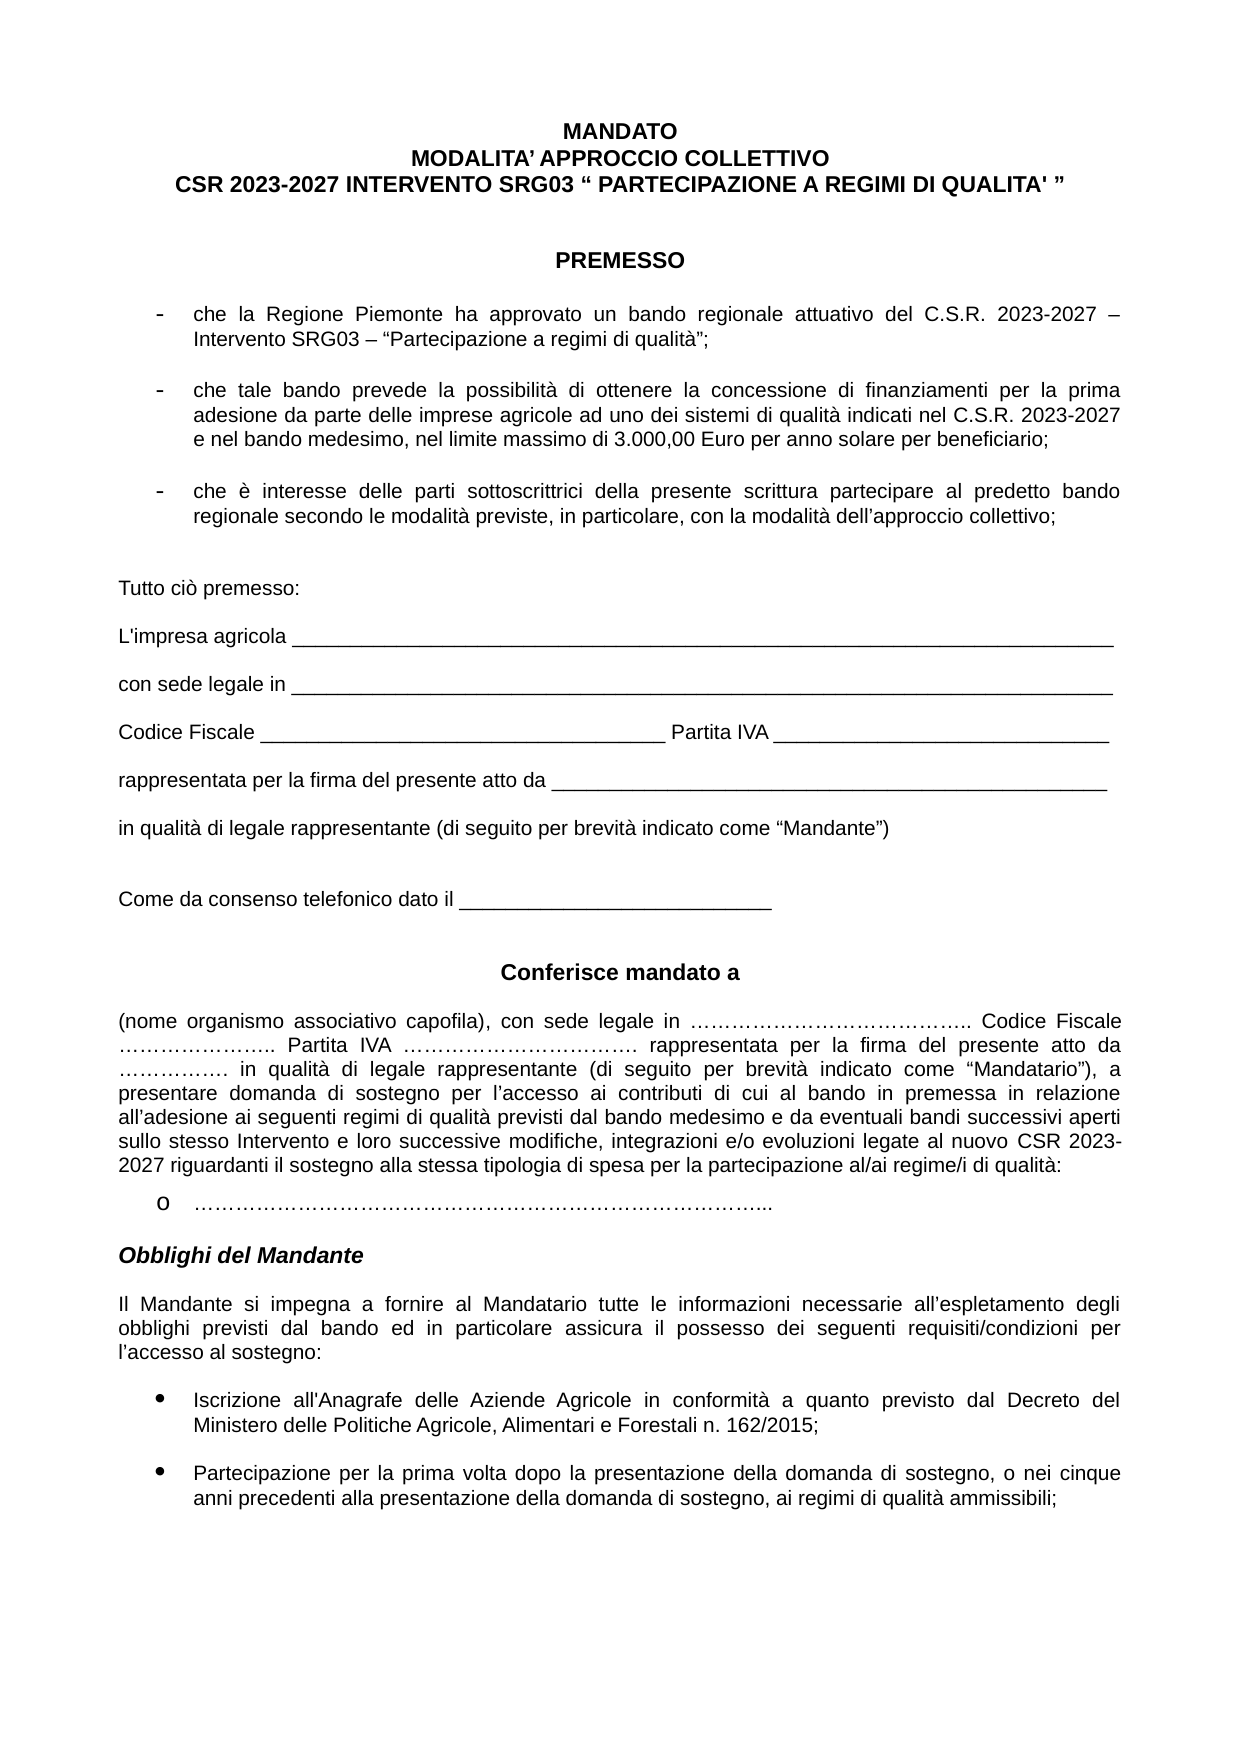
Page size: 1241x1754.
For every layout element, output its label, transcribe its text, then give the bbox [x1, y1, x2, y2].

text Codice Fiscale ___________________________________ Partita IVA _____________________________ [118, 719, 1122, 743]
list ………………………………………………………………………... [156, 1189, 1122, 1218]
text con sede legale in _______________________________________________________________________ [118, 672, 1122, 696]
text L'impresa agricola _______________________________________________________________________ [118, 624, 1122, 648]
list Iscrizione all'Anagrafe delle Aziende Agricole in conformità a quanto previsto dal Decreto del Ministero delle Politiche Agricole, Alimentari e Forestali n. 162/2015; [156, 1388, 1122, 1437]
list Partecipazione per la prima volta dopo la presentazione della domanda di sostegno, o nei cinque anni precedenti alla presentazione della domanda di sostegno, ai regimi di qualità ammissibili; [156, 1461, 1122, 1510]
text Il Mandante si impegna a fornire al Mandatario tutte le informazioni necessarie all’espletamento degli obblighi previsti dal bando ed in particolare assicura il possesso dei seguenti requisiti/condizioni per l’accesso al sostegno: [118, 1292, 1122, 1364]
text CSR 2023-2027 INTERVENTO SRG03 “ PARTECIPAZIONE A REGIMI DI QUALITA' ” [118, 171, 1122, 197]
text Conferisce mandato a [118, 959, 1122, 985]
text (nome organismo associativo capofila), con sede legale in ………………………………….. Codice Fiscale ………………….. Partita IVA ……………………………. rappresentata per la firma del presente atto da ……………. in qualità di legale rappresentante (di seguito per brevità indicato come “Mandatario”), a presentare domanda di sostegno per l’accesso ai contributi di cui al bando in premessa in relazione all’adesione ai seguenti regimi di qualità previsti dal bando medesimo e da eventuali bandi successivi aperti sullo stesso Intervento e loro successive modifiche, integrazioni e/o evoluzioni legate al nuovo CSR 2023-2027 riguardanti il sostegno alla stessa tipologia di spesa per la partecipazione al/ai regime/i di qualità: [118, 1009, 1122, 1177]
list che la Regione Piemonte ha approvato un bando regionale attuativo del C.S.R. 2023-2027 – Intervento SRG03 – “Partecipazione a regimi di qualità”; [156, 298, 1122, 351]
text Come da consenso telefonico dato il ___________________________ [118, 887, 1122, 911]
text rappresentata per la firma del presente atto da ________________________________________________ [118, 767, 1122, 791]
subtitle Obblighi del Mandante [118, 1242, 1122, 1268]
subtitle MANDATO [118, 118, 1122, 144]
list che tale bando prevede la possibilità di ottenere la concessione di finanziamenti per la prima adesione da parte delle imprese agricole ad uno dei sistemi di qualità indicati nel C.S.R. 2023-2027 e nel bando medesimo, nel limite massimo di 3.000,00 Euro per anno solare per beneficiario; [156, 374, 1122, 451]
text Tutto ciò premesso: [118, 576, 1122, 600]
text in qualità di legale rappresentante (di seguito per brevità indicato come “Mandante”) [118, 815, 1122, 839]
text PREMESSO [118, 247, 1122, 274]
list che è interesse delle parti sottoscrittrici della presente scrittura partecipare al predetto bando regionale secondo le modalità previste, in particolare, con la modalità dell’approccio collettivo; [156, 475, 1122, 528]
subtitle MODALITA’ APPROCCIO COLLETTIVO [118, 144, 1122, 171]
